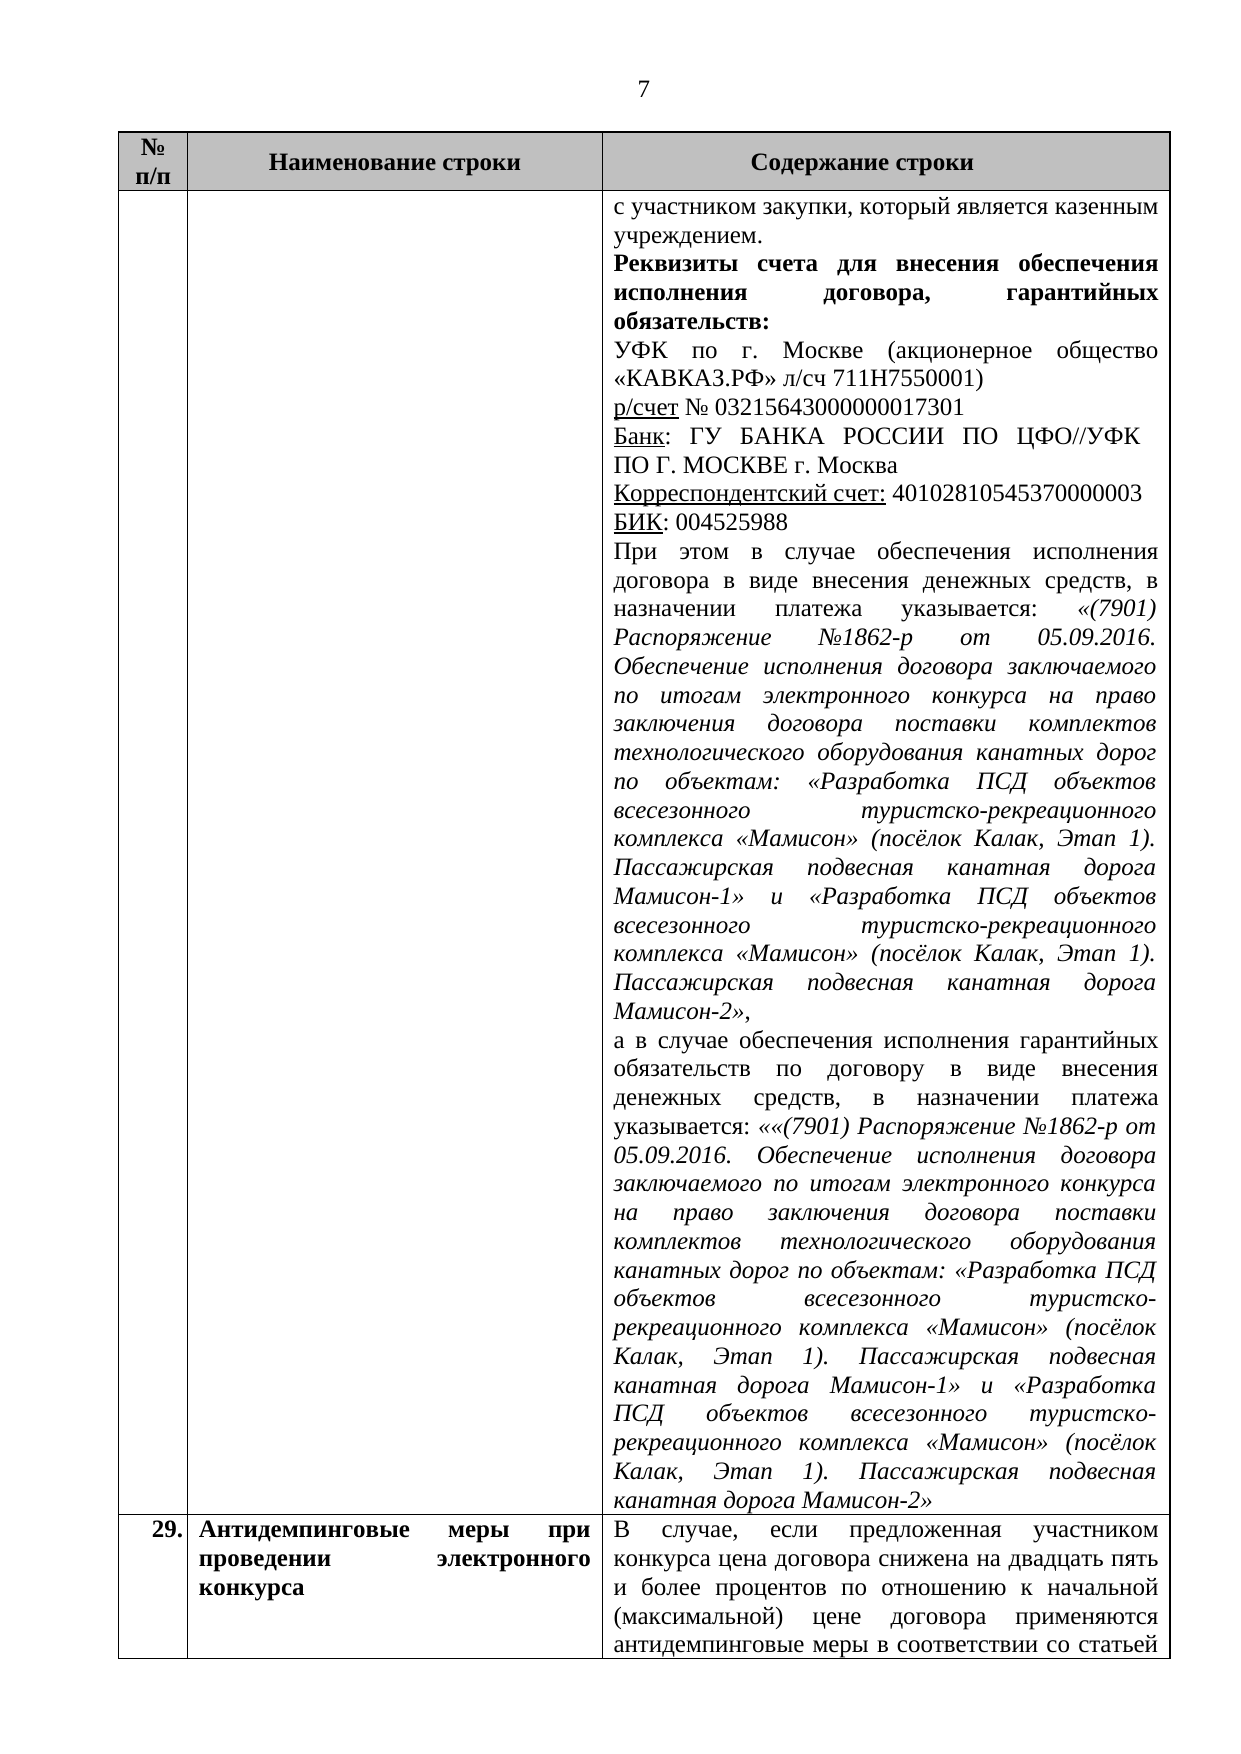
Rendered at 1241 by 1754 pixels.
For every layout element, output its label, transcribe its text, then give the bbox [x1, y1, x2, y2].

table_header Содержание строки [603, 133, 1169, 190]
table_cell [119, 191, 187, 1513]
table_header Наименование строки [188, 133, 602, 190]
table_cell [603, 1515, 1169, 1658]
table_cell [188, 191, 602, 1513]
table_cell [188, 1515, 602, 1658]
table_cell [119, 1515, 187, 1658]
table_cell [603, 191, 1169, 1513]
table_header № п/п [119, 133, 187, 190]
